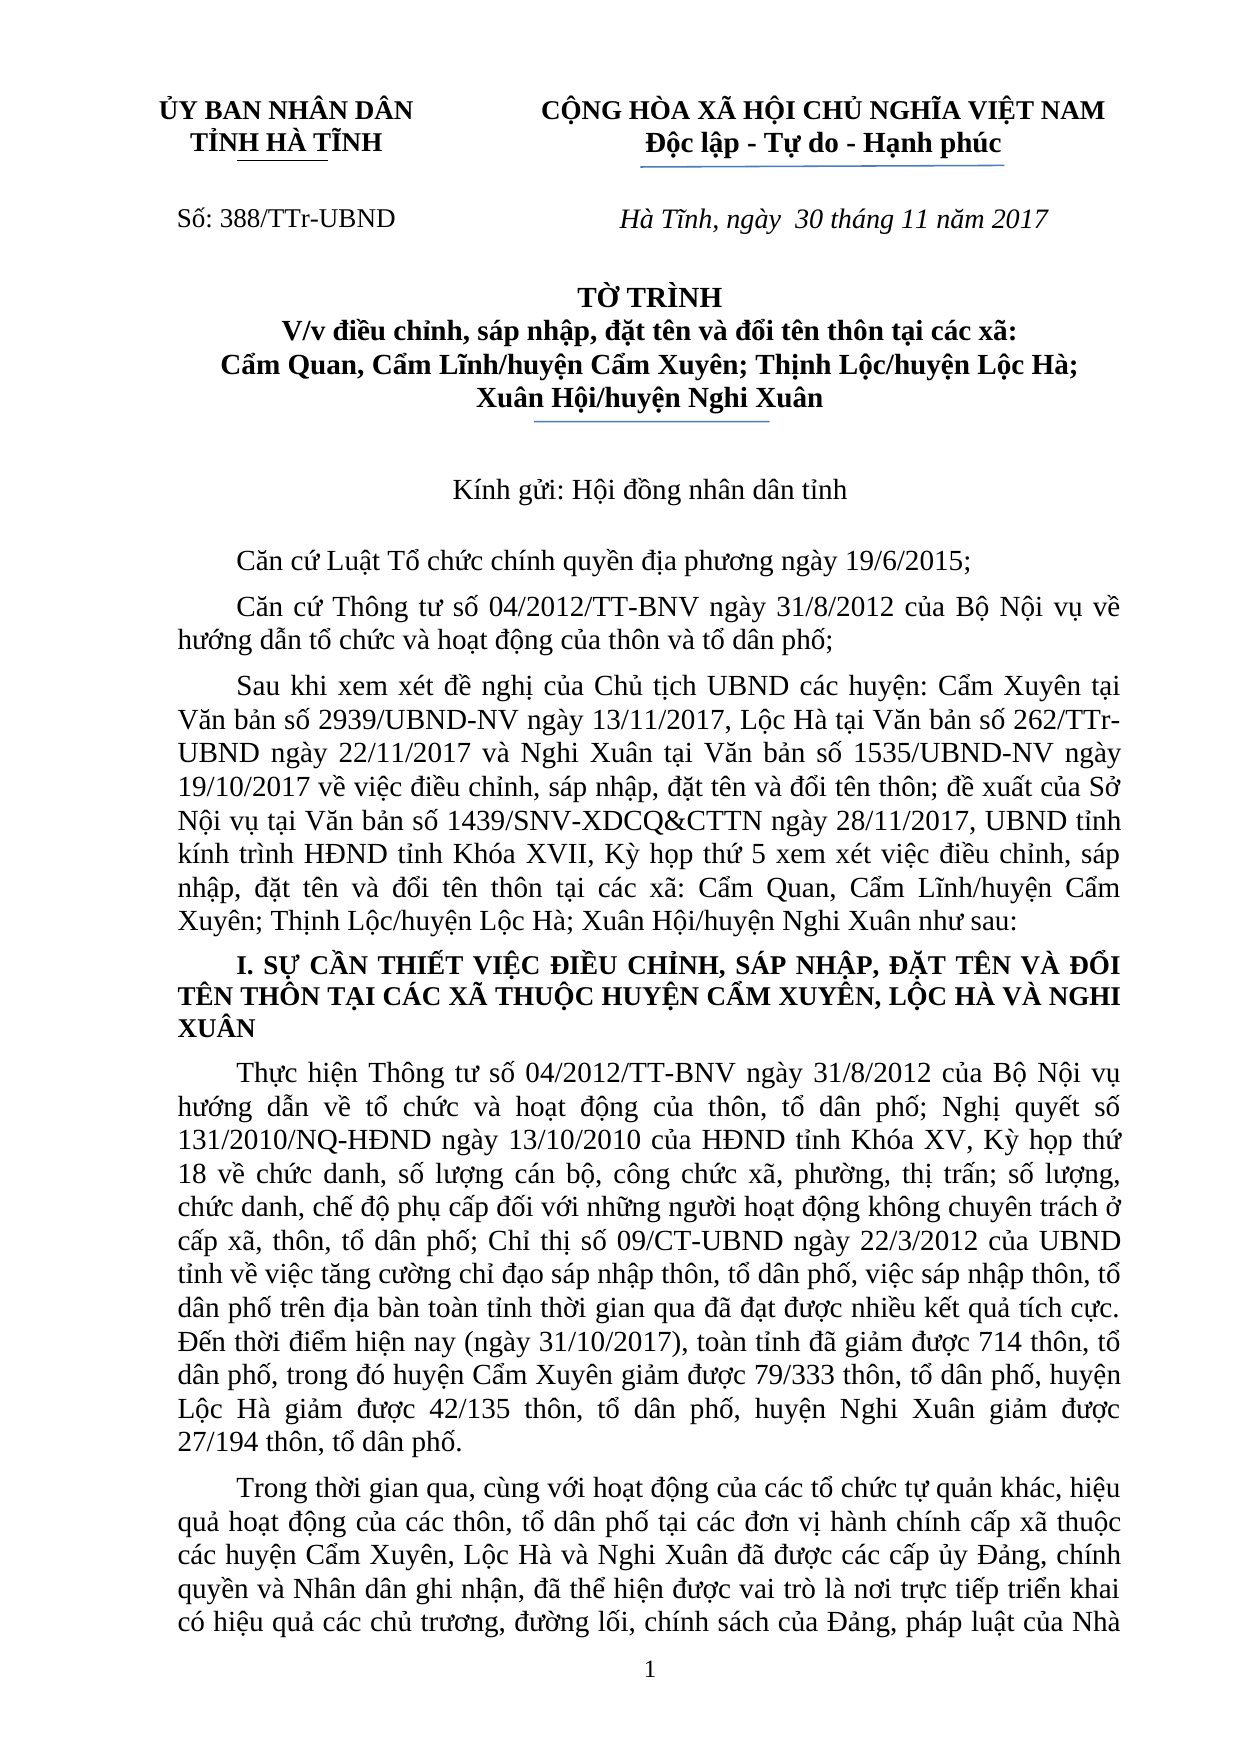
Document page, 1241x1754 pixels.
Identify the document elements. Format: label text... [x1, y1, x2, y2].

table_header CỘNG HÒA XÃ HỘI CHỦ NGHĨA VIỆT NAM Độc lập - Tự do - Hạnh phúc [484, 95, 1163, 189]
table_cell Số: 388/TTr-UBND [89, 189, 484, 266]
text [177, 1470, 1122, 1638]
text Căn cứ Luật Tổ chức chính quyền địa phương ngày 19/6/2015; [177, 543, 1122, 576]
table_cell Hà Tĩnh, ngày 30 tháng 11 năm 2017 [484, 189, 1163, 266]
text V/v điều chỉnh, sáp nhập, đặt tên và đổi tên thôn tại các xã: [177, 313, 1122, 347]
table_header ỦY BAN NHÂN DÂN TỈNH HÀ TĨNH [89, 95, 484, 189]
text Sau khi xem xét đề nghị của Chủ tịch UBND các huyện: Cẩm Xuyên tại Văn bản số 2939/UBND-NV ngày 13/11/2017, Lộc Hà tại Văn bản số 262/TTr-UBND ngày 22/11/2017 và Nghi Xuân tại Văn bản số 1535/UBND-NV ngày 19/10/2017 về việc điều chỉnh, sáp nhập, đặt tên và đổi tên thôn; đề xuất của Sở Nội vụ tại Văn bản số 1439/SNV-XDCQ&CTTN ngày 28/11/2017, UBND tỉnh kính trình HĐND tỉnh Khóa XVII, Kỳ họp thứ 5 xem xét việc điều chỉnh, sáp nhập, đặt tên và đổi tên thôn tại các xã: Cẩm Quan, Cẩm Lĩnh/huyện Cẩm Xuyên; Thịnh Lộc/huyện Lộc Hà; Xuân Hội/huyện Nghi Xuân như sau: [177, 668, 1122, 937]
text Kính gửi: Hội đồng nhân dân tỉnh [177, 472, 1122, 506]
text Xuân Hội/huyện Nghi Xuân [177, 380, 1122, 414]
text I. SỰ CẦN THIẾT VIỆC ĐIỀU CHỈNH, SÁP NHẬP, ĐẶT TÊN VÀ ĐỔI TÊN THÔN TẠI CÁC XÃ THUỘC HUYỆN CẨM XUYÊN, LỘC HÀ VÀ NGHI XUÂN [177, 949, 1122, 1043]
text Căn cứ Thông tư số 04/2012/TT-BNV ngày 31/8/2012 của Bộ Nội vụ về hướng dẫn tổ chức và hoạt động của thôn và tổ dân phố; [177, 589, 1122, 656]
text Cẩm Quan, Cẩm Lĩnh/huyện Cẩm Xuyên; Thịnh Lộc/huyện Lộc Hà; [177, 347, 1122, 380]
text Thực hiện Thông tư số 04/2012/TT-BNV ngày 31/8/2012 của Bộ Nội vụ hướng dẫn về tổ chức và hoạt động của thôn, tổ dân phố; Nghị quyết số 131/2010/NQ-HĐND ngày 13/10/2010 của HĐND tỉnh Khóa XV, Kỳ họp thứ 18 về chức danh, số lượng cán bộ, công chức xã, phường, thị trấn; số lượng, chức danh, chế độ phụ cấp đối với những người hoạt động không chuyên trách ở cấp xã, thôn, tổ dân phố; Chỉ thị số 09/CT-UBND ngày 22/3/2012 của UBND tỉnh về việc tăng cường chỉ đạo sáp nhập thôn, tổ dân phố, việc sáp nhập thôn, tổ dân phố trên địa bàn toàn tỉnh thời gian qua đã đạt được nhiều kết quả tích cực. Đến thời điểm hiện nay (ngày 31/10/2017), toàn tỉnh đã giảm được 714 thôn, tổ dân phố, trong đó huyện Cẩm Xuyên giảm được 79/333 thôn, tổ dân phố, huyện Lộc Hà giảm được 42/135 thôn, tổ dân phố, huyện Nghi Xuân giảm được 27/194 thôn, tổ dân phố. [177, 1055, 1122, 1458]
text TỜ TRÌNH [177, 280, 1122, 313]
